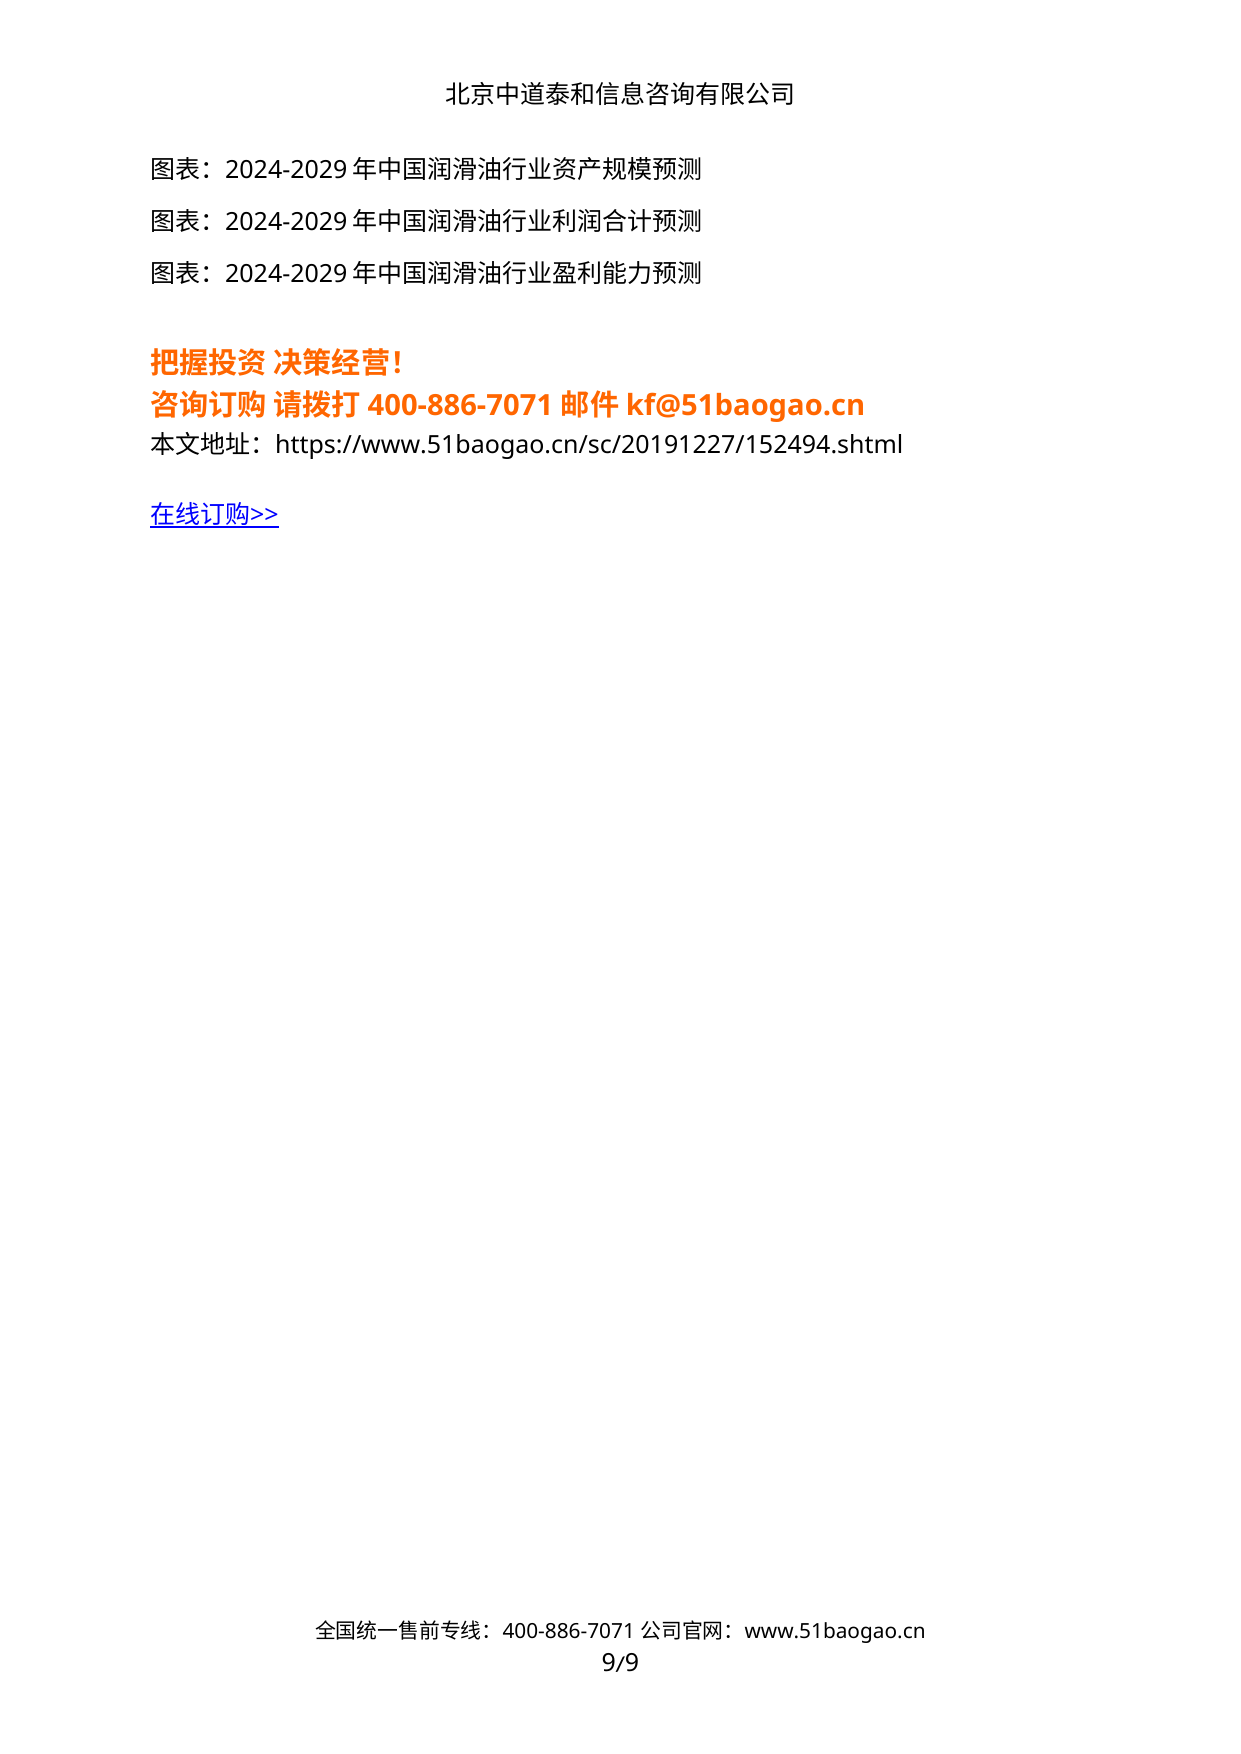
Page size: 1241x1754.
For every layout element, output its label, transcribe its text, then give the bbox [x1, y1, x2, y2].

text 在线订购>> [150, 461, 1090, 531]
text 图表：2024-2029年中国润滑油行业利润合计预测 [150, 202, 1090, 238]
text 把握投资 决策经营！咨询订购 请拨打 400-886-7071 邮件 kf@51baogao.cn本文地址：https://www.51baogao.cn/sc/20191227/152494.shtml [150, 306, 1090, 461]
text 图表：2024-2029年中国润滑油行业资产规模预测 [150, 150, 1090, 186]
text 图表：2024-2029年中国润滑油行业盈利能力预测 [150, 254, 1090, 290]
